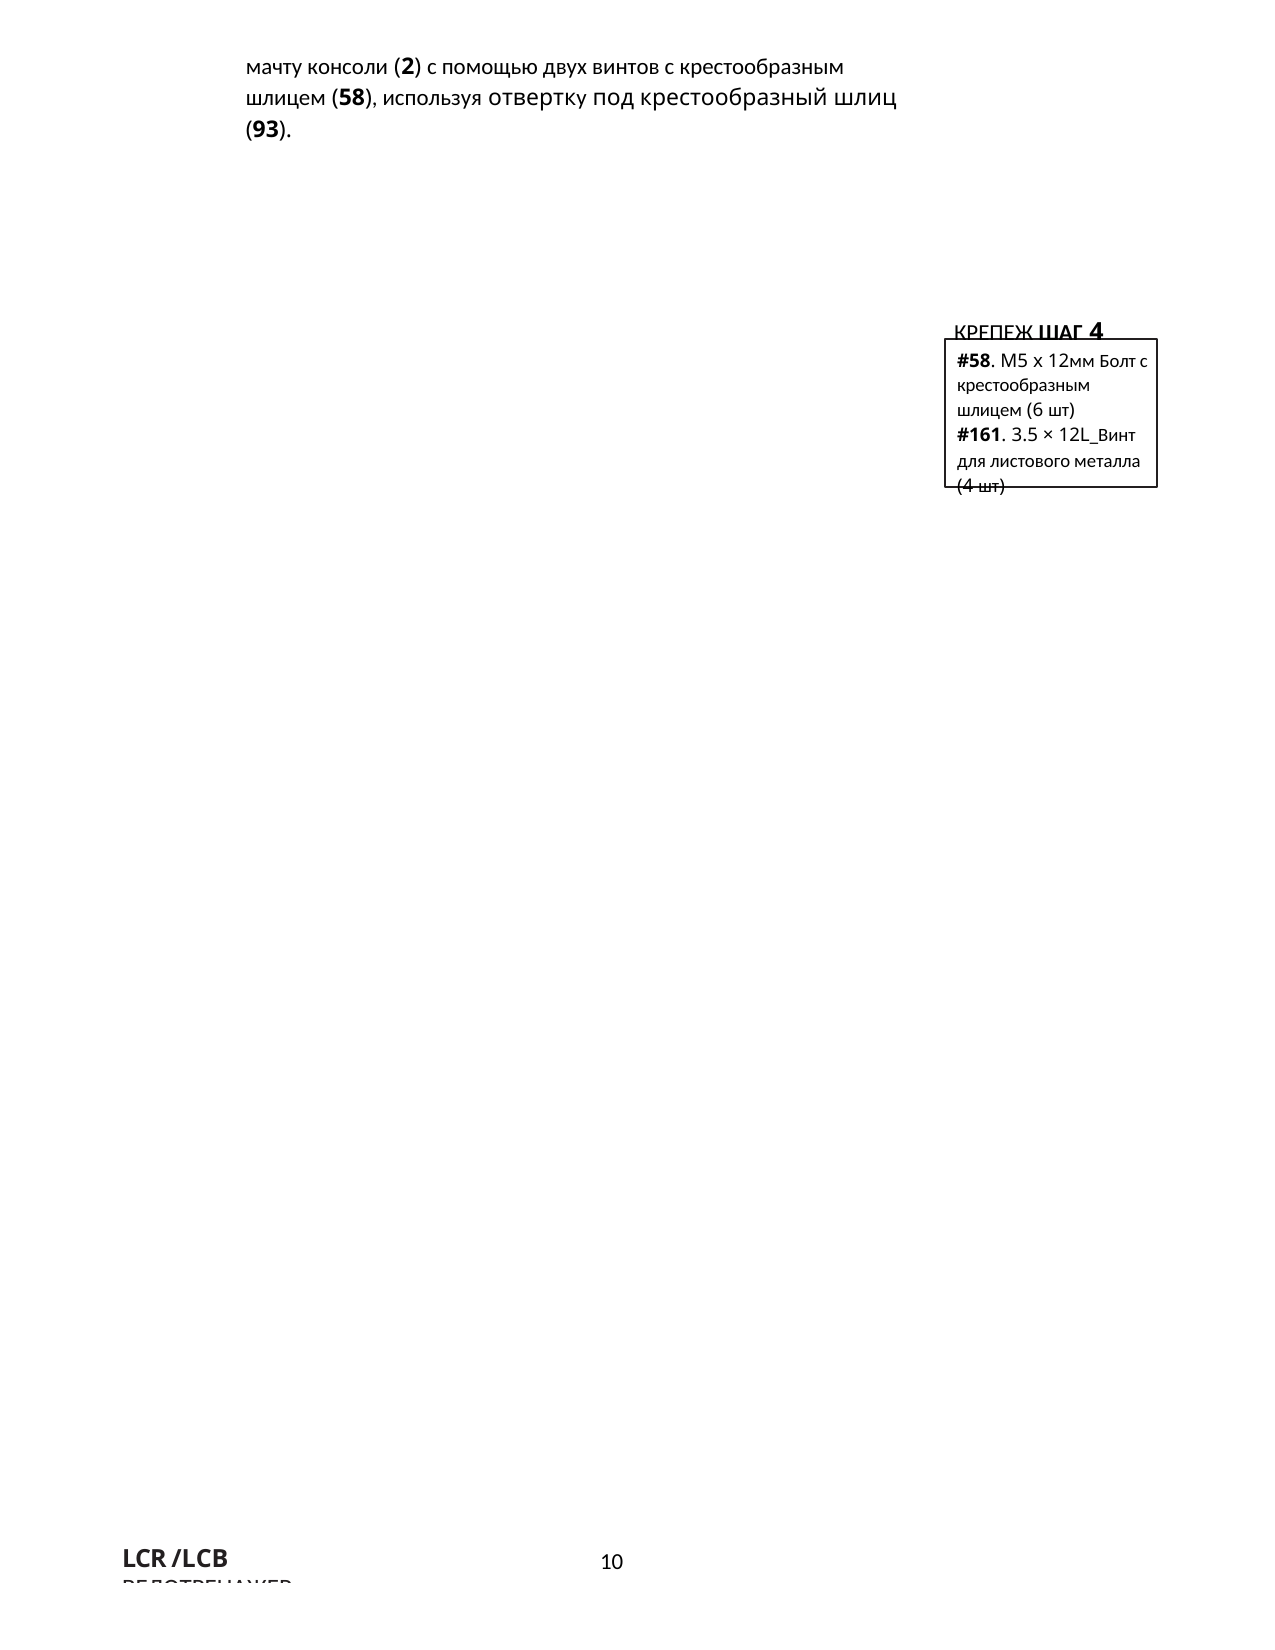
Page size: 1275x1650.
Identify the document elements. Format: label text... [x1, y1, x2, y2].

text #58. M5 x 12мм Болт с крестообразным шлицем (6 шт) [957, 347, 1155, 421]
text КРЕПЕЖ ШАГ 4 [949, 313, 1173, 347]
text #161. 3.5 × 12L_Винт для листового металла (4 шт) [957, 421, 1155, 498]
